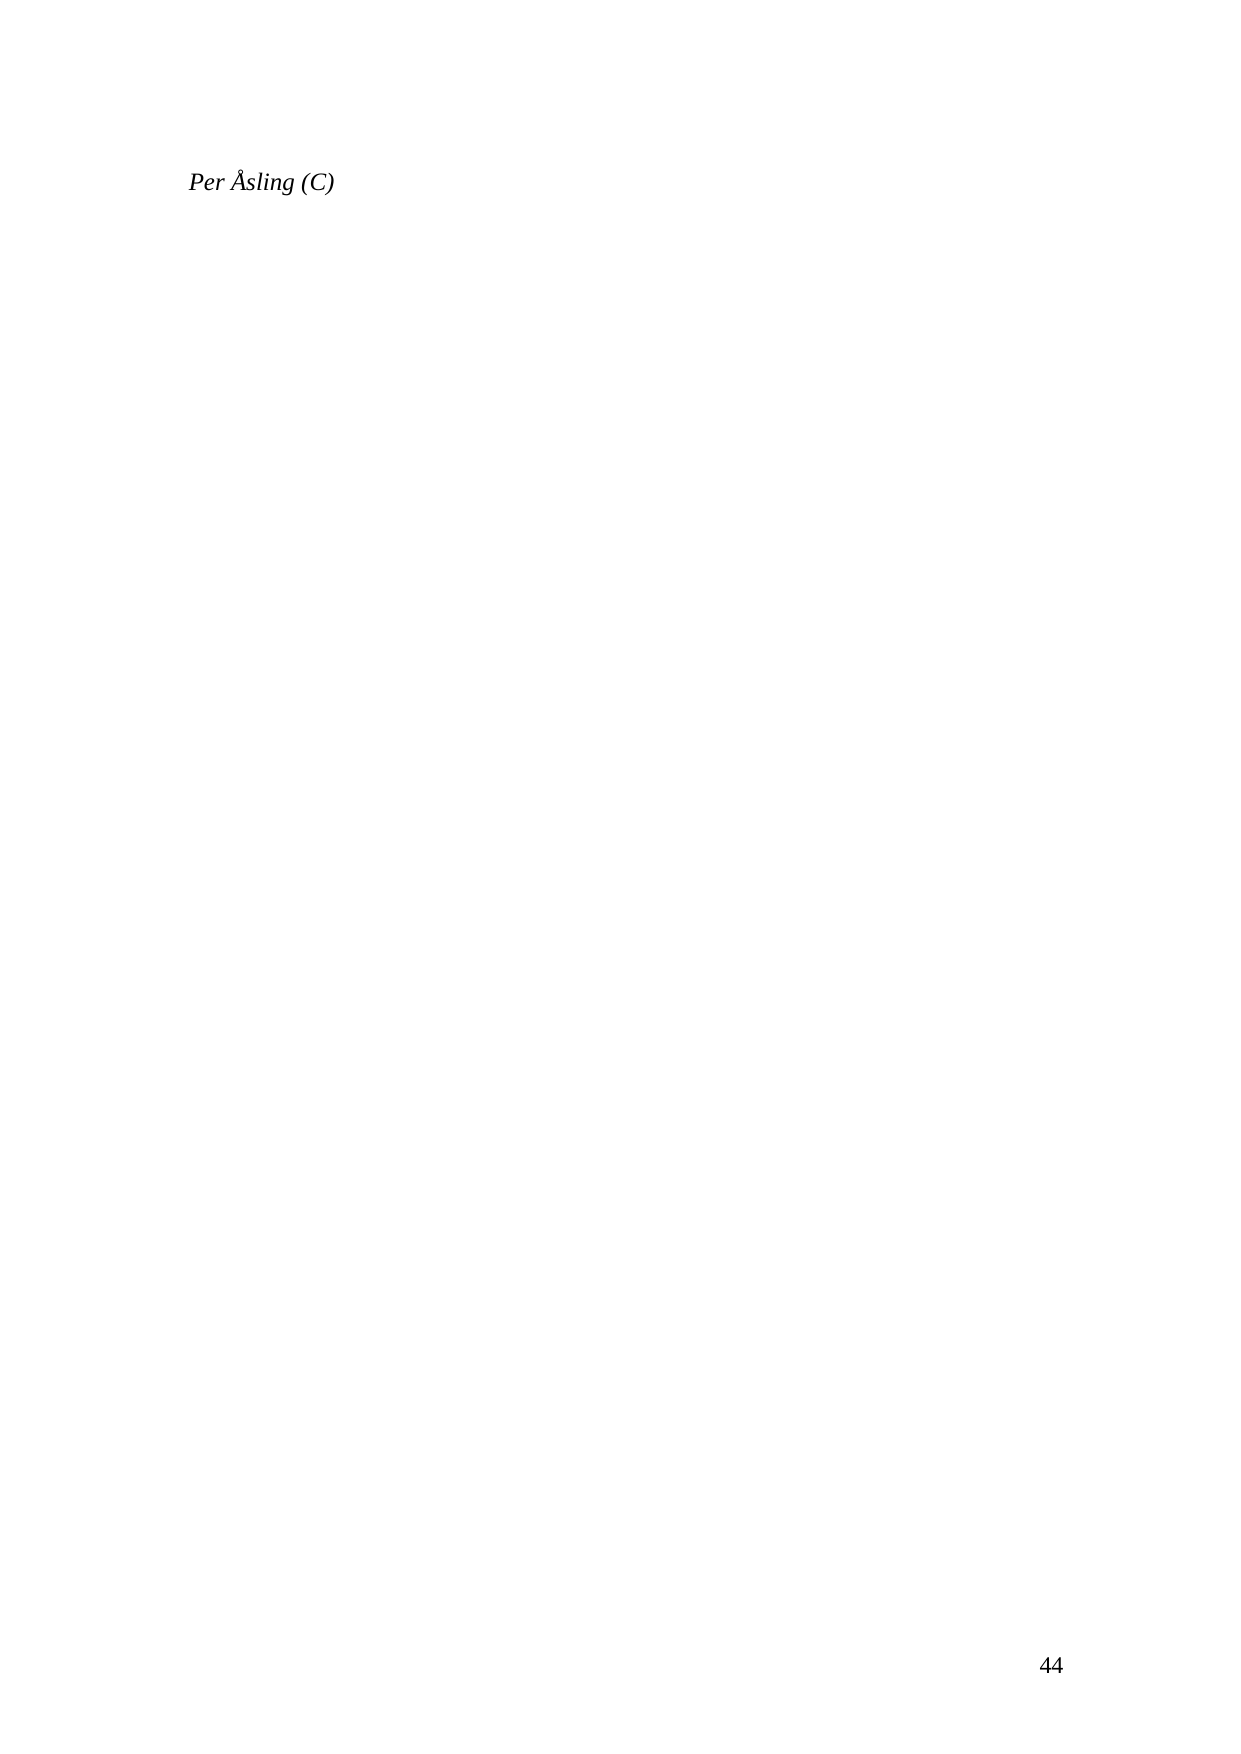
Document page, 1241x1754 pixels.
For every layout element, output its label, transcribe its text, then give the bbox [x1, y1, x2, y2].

table_cell Per Åsling (C) [177, 134, 620, 203]
